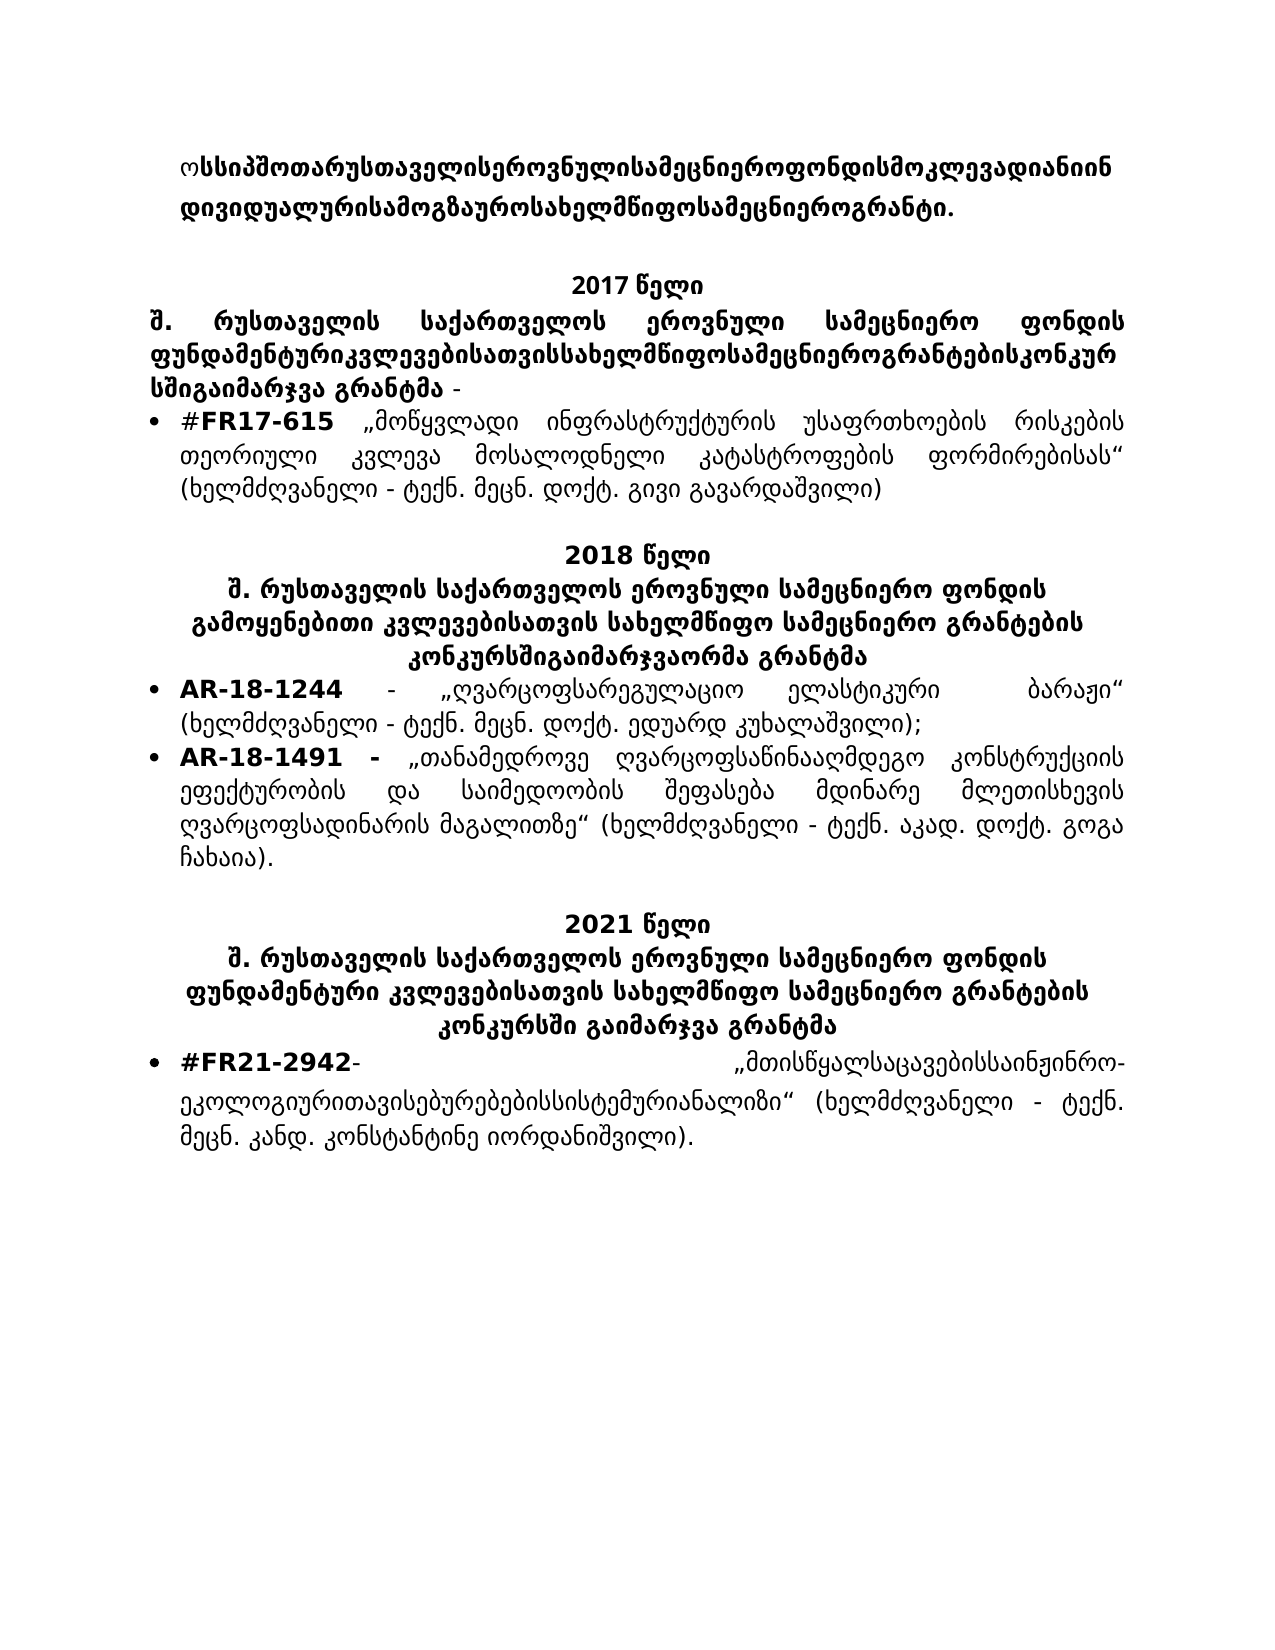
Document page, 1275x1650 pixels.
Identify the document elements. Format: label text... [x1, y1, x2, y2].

list AR-18-1244 - „ღვარცოფსარეგულაციო ელასტიკური ბარაჟი“ (ხელმძღვანელი - ტექნ. მეცნ. დოქტ. ედუარდ კუხალაშვილი); [150, 676, 1125, 738]
text 2018 წელი [150, 541, 1125, 571]
text 2021 წელი [150, 910, 1125, 939]
text შ. რუსთაველის საქართველოს ეროვნული სამეცნიერო ფონდის გამოყენებითი კვლევებისათვის სახელმწიფო სამეცნიერო გრანტების კონკურსშიგაიმარჯვაორმა გრანტმა [150, 575, 1125, 671]
list #FR17-615 „მოწყვლადი ინფრასტრუქტურის უსაფრთხოების რისკების თეორიული კვლევა მოსალოდნელი კატასტროფების ფორმირებისას“ (ხელმძღვანელი - ტექნ. მეცნ. დოქტ. გივი გავარდაშვილი) [150, 407, 1125, 503]
list #FR21-2942- „მთისწყალსაცავებისსაინჟინრო-ეკოლოგიურითავისებურებებისსისტემურიანალიზი“ (ხელმძღვანელი - ტექნ. მეცნ. კანდ. კონსტანტინე იორდანიშვილი). [150, 1044, 1125, 1151]
text შ. რუსთაველის საქართველოს ეროვნული სამეცნიერო ფონდის ფუნდამენტური კვლევებისათვის სახელმწიფო სამეცნიერო გრანტების კონკურსში გაიმარჯვა გრანტმა [150, 944, 1125, 1040]
text შ. რუსთაველის საქართველოს ეროვნული სამეცნიერო ფონდის ფუნდამენტურიკვლევებისათვისსახელმწიფოსამეცნიეროგრანტებისკონკურსშიგაიმარჯვა გრანტმა - [150, 307, 1125, 403]
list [150, 150, 1125, 223]
list AR-18-1491 - „თანამედროვე ღვარცოფსაწინააღმდეგო კონსტრუქციის ეფექტურობის და საიმედოობის შეფასება მდინარე მლეთისხევის ღვარცოფსადინარის მაგალითზე“ (ხელმძღვანელი - ტექნ. აკად. დოქტ. გოგა ჩახაია). [150, 743, 1125, 872]
text 2017 წელი [150, 267, 1125, 302]
